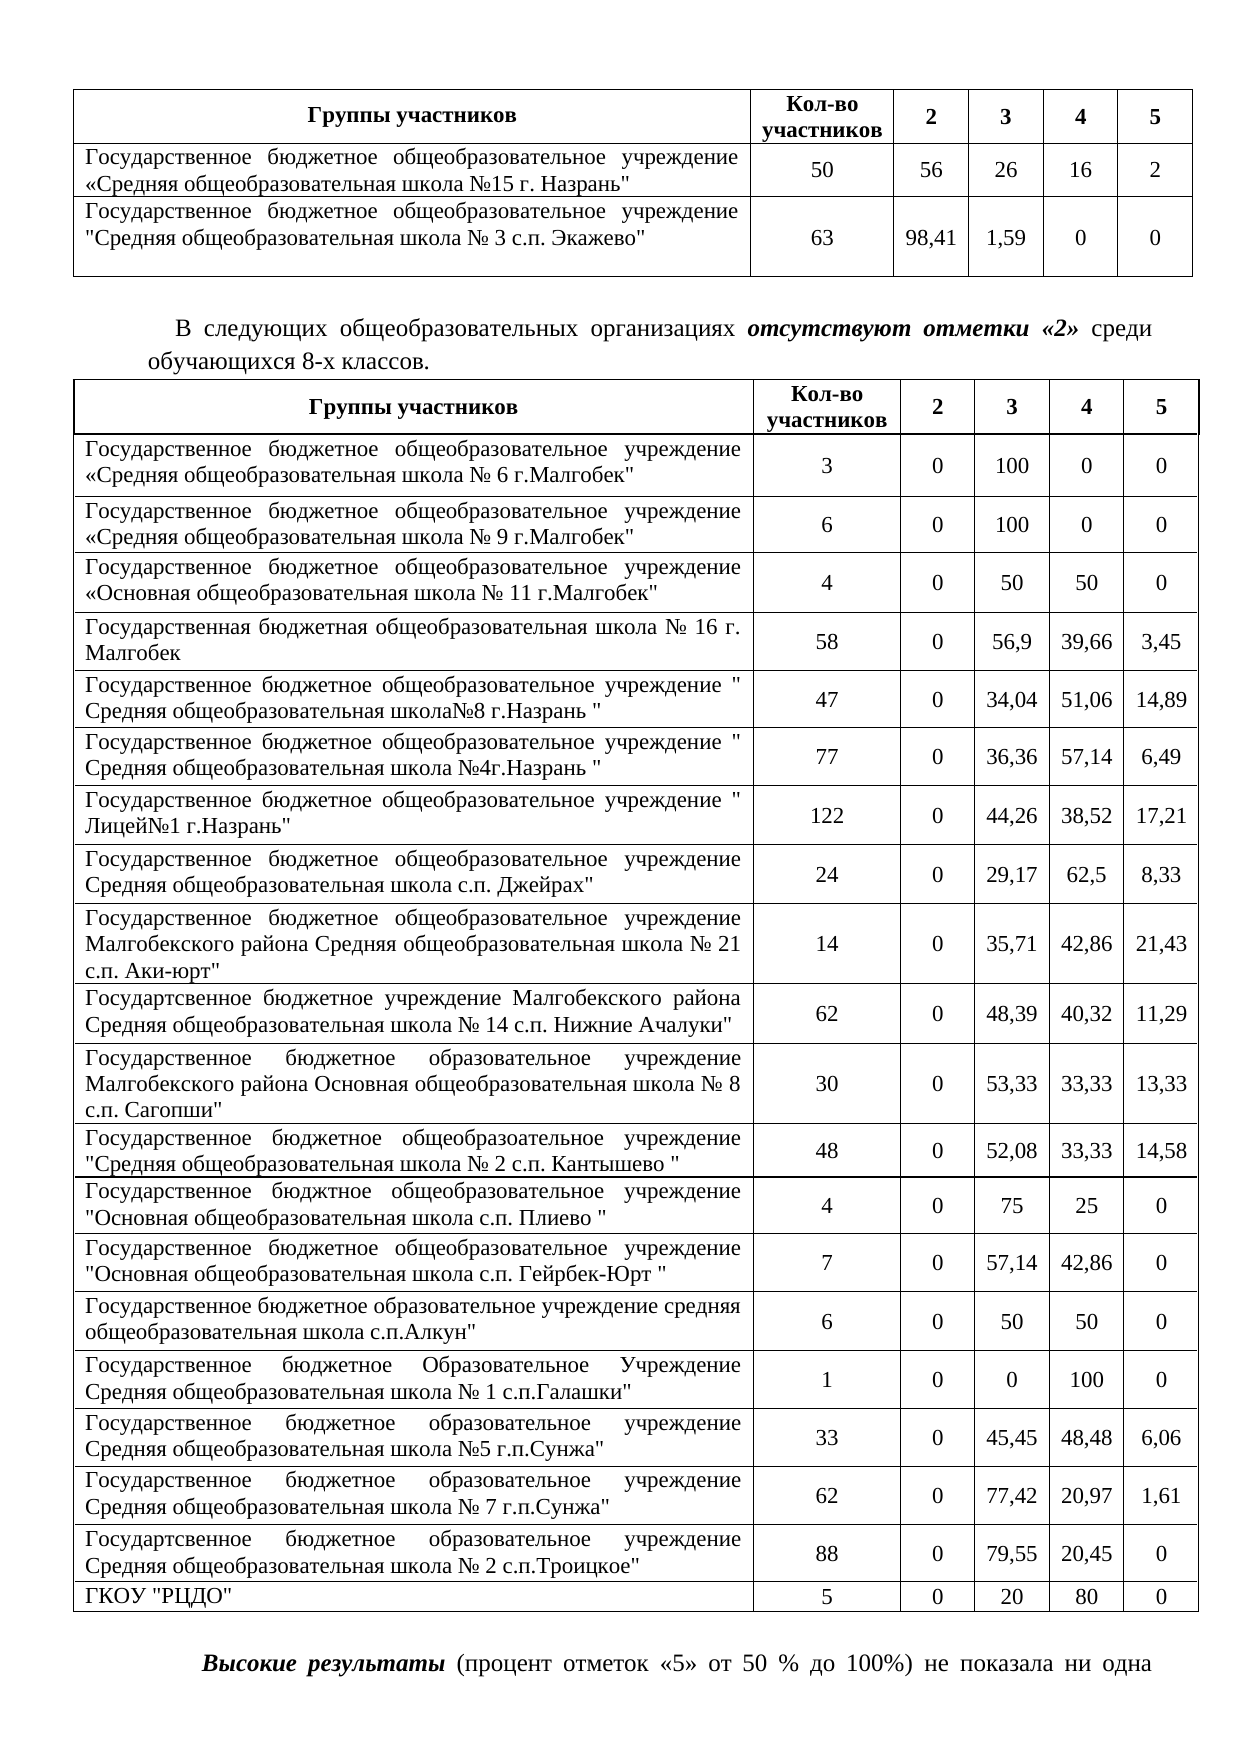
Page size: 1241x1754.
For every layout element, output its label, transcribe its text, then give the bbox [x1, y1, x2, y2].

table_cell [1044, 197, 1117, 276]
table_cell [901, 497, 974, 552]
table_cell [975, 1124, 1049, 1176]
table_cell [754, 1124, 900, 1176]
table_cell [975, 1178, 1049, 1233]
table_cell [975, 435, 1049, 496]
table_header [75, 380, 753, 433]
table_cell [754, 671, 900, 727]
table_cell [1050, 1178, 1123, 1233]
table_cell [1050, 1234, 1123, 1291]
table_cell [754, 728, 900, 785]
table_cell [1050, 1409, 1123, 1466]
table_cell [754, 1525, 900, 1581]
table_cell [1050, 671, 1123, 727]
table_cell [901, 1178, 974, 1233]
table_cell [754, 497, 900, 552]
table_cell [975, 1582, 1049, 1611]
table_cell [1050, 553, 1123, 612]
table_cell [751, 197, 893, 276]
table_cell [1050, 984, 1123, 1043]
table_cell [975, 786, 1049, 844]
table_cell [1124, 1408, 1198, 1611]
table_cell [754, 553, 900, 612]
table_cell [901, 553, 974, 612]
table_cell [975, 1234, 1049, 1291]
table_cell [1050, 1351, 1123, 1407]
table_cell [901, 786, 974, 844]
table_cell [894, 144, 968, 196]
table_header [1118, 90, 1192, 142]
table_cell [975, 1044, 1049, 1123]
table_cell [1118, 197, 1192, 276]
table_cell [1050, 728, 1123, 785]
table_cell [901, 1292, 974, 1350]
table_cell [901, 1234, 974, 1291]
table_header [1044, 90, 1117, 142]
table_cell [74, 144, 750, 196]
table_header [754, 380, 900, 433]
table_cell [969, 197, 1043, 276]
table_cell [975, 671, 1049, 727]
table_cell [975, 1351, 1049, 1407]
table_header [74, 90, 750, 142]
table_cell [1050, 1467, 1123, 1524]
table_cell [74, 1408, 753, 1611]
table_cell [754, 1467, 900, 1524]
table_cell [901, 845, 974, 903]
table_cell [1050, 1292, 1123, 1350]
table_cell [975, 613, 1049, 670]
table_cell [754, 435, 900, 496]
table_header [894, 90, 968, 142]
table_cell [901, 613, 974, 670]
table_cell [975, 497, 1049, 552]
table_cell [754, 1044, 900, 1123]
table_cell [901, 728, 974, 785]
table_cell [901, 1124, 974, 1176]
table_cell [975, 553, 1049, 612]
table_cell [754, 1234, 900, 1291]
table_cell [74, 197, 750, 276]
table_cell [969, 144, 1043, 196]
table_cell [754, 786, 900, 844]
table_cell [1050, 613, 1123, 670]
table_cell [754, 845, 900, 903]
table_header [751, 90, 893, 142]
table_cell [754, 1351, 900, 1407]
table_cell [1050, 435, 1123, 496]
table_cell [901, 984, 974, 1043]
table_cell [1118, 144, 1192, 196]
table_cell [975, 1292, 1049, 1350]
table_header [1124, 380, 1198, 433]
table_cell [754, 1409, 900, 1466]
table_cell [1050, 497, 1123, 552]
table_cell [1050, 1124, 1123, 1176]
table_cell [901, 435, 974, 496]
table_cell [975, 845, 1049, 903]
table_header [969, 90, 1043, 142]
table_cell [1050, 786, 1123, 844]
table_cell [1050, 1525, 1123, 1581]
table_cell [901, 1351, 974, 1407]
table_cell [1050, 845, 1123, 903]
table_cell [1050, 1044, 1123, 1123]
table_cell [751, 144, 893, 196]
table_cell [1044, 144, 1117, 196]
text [103, 1648, 1152, 1677]
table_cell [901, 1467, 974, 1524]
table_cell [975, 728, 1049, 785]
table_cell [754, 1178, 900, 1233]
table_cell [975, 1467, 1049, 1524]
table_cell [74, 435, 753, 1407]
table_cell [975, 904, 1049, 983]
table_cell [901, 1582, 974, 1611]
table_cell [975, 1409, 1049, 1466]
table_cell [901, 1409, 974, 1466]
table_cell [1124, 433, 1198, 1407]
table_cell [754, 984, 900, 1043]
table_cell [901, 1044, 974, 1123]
text В следующих общеобразовательных организациях отсутствуют отметки «2» среди обучающихся 8-х классов. [148, 313, 1152, 375]
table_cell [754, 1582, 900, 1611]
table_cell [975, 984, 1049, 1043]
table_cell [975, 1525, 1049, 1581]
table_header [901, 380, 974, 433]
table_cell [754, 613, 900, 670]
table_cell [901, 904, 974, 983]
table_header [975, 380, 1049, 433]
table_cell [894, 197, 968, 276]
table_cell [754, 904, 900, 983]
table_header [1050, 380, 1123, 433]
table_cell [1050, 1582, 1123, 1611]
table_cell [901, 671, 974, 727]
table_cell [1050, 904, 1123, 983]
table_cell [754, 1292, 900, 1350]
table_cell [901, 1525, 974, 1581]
